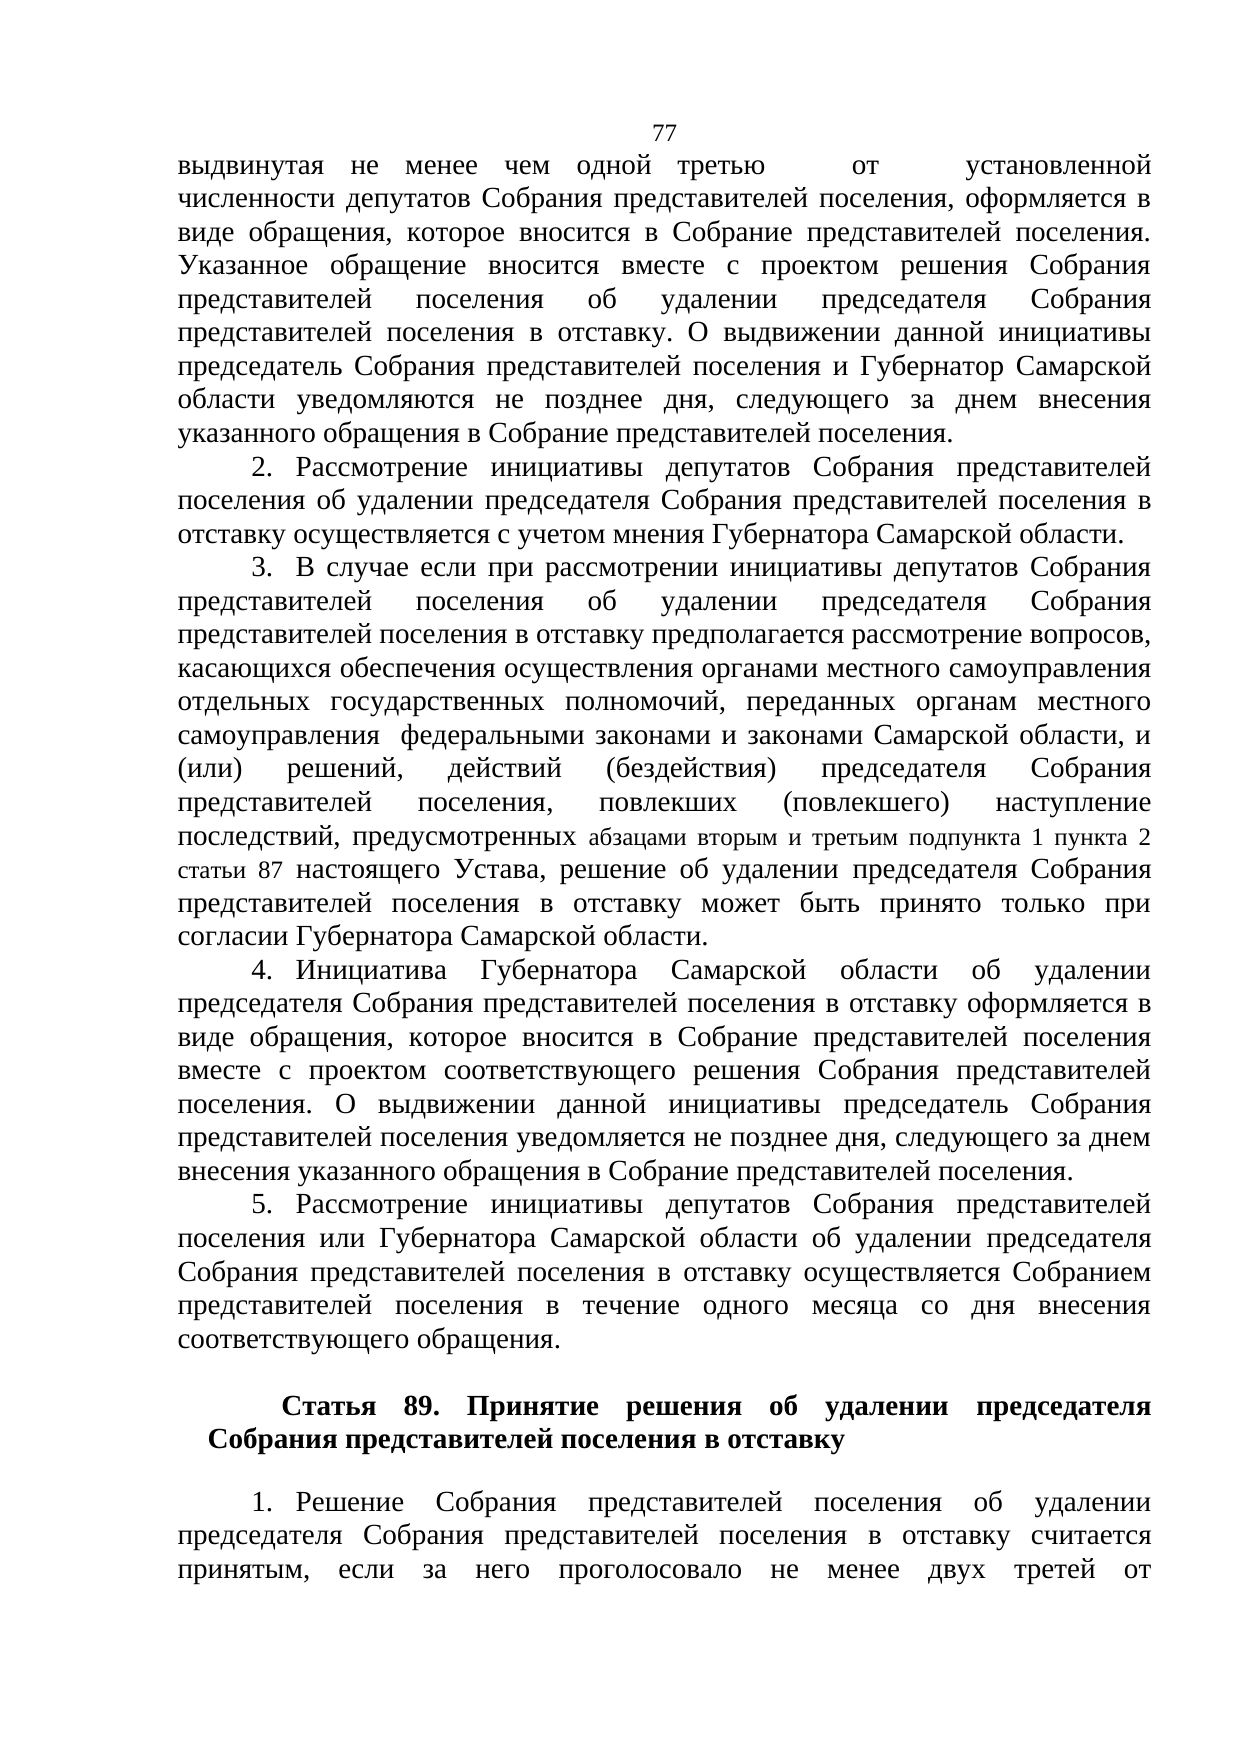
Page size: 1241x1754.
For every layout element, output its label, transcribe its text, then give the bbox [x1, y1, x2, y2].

list Рассмотрение инициативы депутатов Собрания представителей поселения или Губернатора Самарской области об удалении председателя Собрания представителей поселения в отставку осуществляется Собранием представителей поселения в течение одного месяца со дня внесения соответствующего обращения. [177, 1187, 1152, 1354]
list Рассмотрение инициативы депутатов Собрания представителей поселения об удалении председателя Собрания представителей поселения в отставку осуществляется с учетом мнения Губернатора Самарской области. [177, 449, 1152, 549]
subtitle Статья 89. Принятие решения об удалении председателя Собрания представителей поселения в отставку [207, 1388, 1152, 1455]
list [177, 1484, 1152, 1584]
list Инициатива Губернатора Самарской области об удалении председателя Собрания представителей поселения в отставку оформляется в виде обращения, которое вносится в Собрание представителей поселения вместе с проектом соответствующего решения Собрания представителей поселения. О выдвижении данной инициативы председатель Собрания представителей поселения уведомляется не позднее дня, следующего за днем внесения указанного обращения в Собрание представителей поселения. [177, 952, 1152, 1187]
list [177, 147, 1152, 449]
list В случае если при рассмотрении инициативы депутатов Собрания представителей поселения об удалении председателя Собрания представителей поселения в отставку предполагается рассмотрение вопросов, касающихся обеспечения осуществления органами местного самоуправления отдельных государственных полномочий, переданных органам местного самоуправления федеральными законами и законами Самарской области, и (или) решений, действий (бездействия) председателя Собрания представителей поселения, повлекших (повлекшего) наступление последствий, предусмотренных абзацами вторым и третьим подпункта 1 пункта 2 статьи 87 настоящего Устава, решение об удалении председателя Собрания представителей поселения в отставку может быть принято только при согласии Губернатора Самарской области. [177, 549, 1152, 952]
